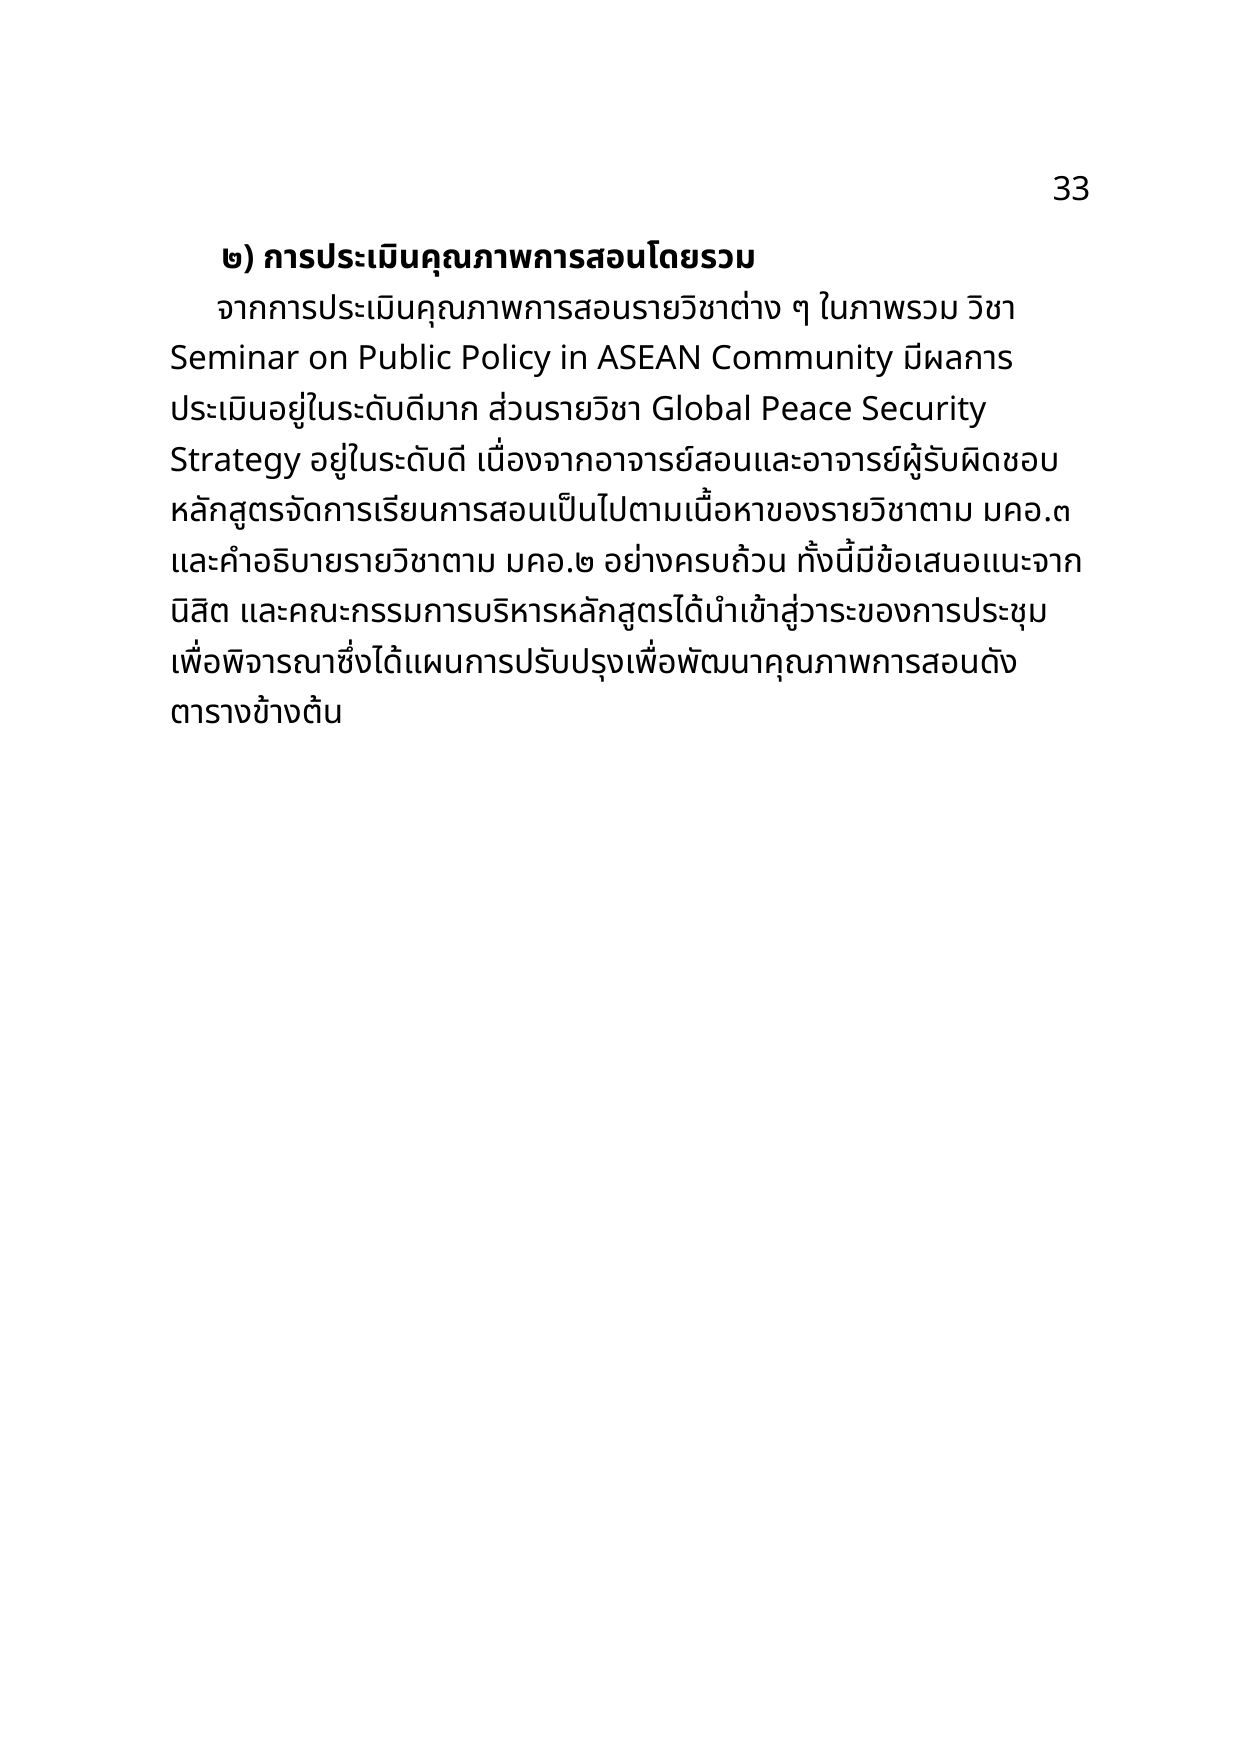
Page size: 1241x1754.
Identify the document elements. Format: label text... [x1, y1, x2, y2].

text จากการประเมินคุณภาพการสอนรายวิชาต่าง ๆ ในภาพรวม วิชา Seminar on Public Policy in ASEAN Community มีผลการประเมินอยู่ในระดับดีมาก ส่วนรายวิชา Global Peace Security Strategy อยู่ในระดับดี เนื่องจากอาจารย์สอนและอาจารย์ผู้รับผิดชอบหลักสูตรจัดการเรียนการสอนเป็นไปตามเนื้อหาของรายวิชาตาม มคอ.๓ และคำอธิบายรายวิชาตาม มคอ.๒ อย่างครบถ้วน ทั้งนี้มีข้อเสนอแนะจากนิสิต และคณะกรรมการบริหารหลักสูตรได้นำเข้าสู่วาระของการประชุมเพื่อพิจารณาซึ่งได้แผนการปรับปรุงเพื่อพัฒนาคุณภาพการสอนดังตารางข้างต้น [169, 284, 1090, 738]
text ๒) การประเมินคุณภาพการสอนโดยรวม [169, 233, 1090, 284]
